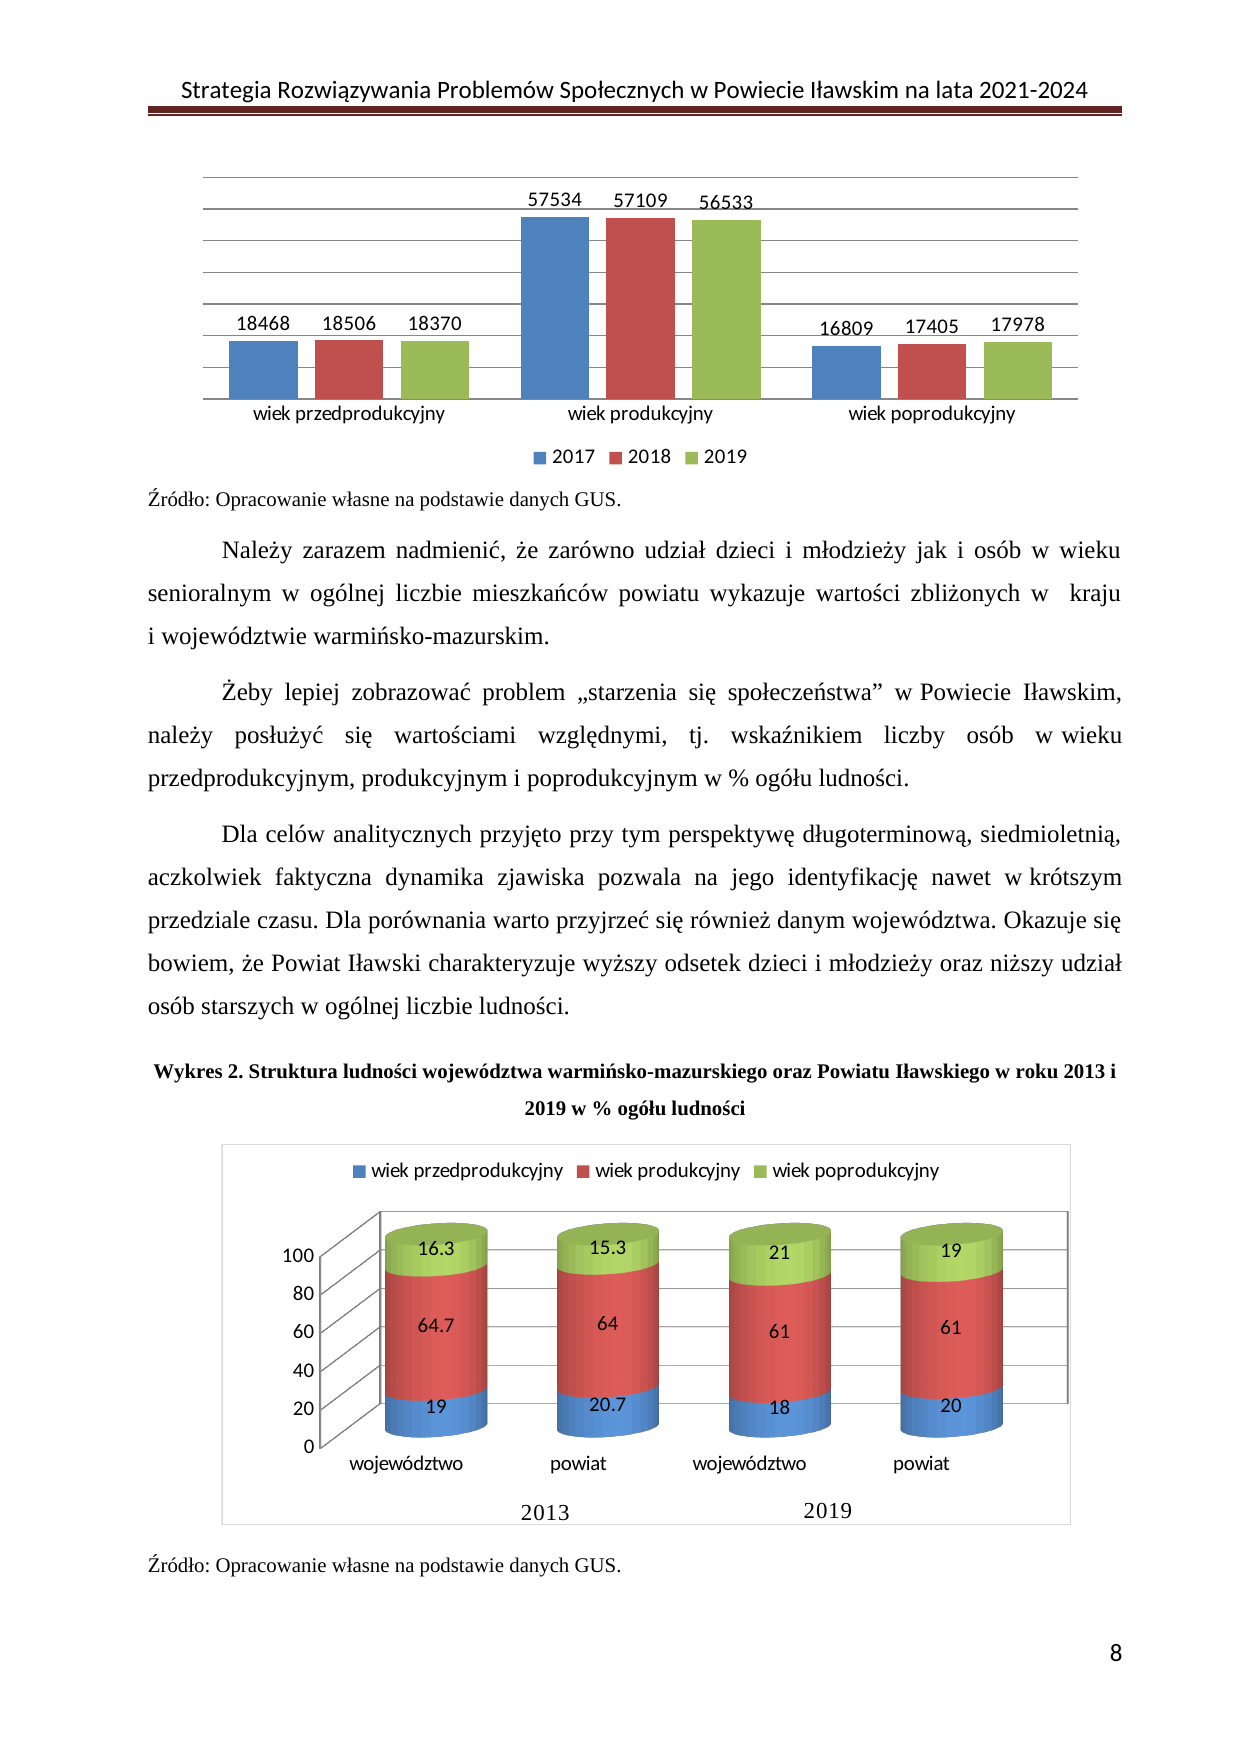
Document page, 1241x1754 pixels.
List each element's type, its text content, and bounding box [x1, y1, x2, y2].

text Źródło: Opracowanie własne na podstawie danych GUS. [148, 171, 1122, 511]
text Wykres 2. Struktura ludności województwa warmińsko-mazurskiego oraz Powiatu Iławskiego w roku 2013 i 2019 w % ogółu ludności [148, 1059, 1122, 1119]
text Dla celów analitycznych przyjęto przy tym perspektywę długoterminową, siedmioletnią, aczkolwiek faktyczna dynamika zjawiska pozwala na jego identyfikację nawet w krótszym przedziale czasu. Dla porównania warto przyjrzeć się również danym województwa. Okazuje się bowiem, że Powiat Iławski charakteryzuje wyższy odsetek dzieci i młodzieży oraz niższy udział osób starszych w ogólnej liczbie ludności. [148, 819, 1122, 1020]
text Źródło: Opracowanie własne na podstawie danych GUS. [148, 1553, 1122, 1577]
text Żeby lepiej zobrazować problem „starzenia się społeczeństwa” w Powiecie Iławskim, należy posłużyć się wartościami względnymi, tj. wskaźnikiem liczby osób w wieku przedprodukcyjnym, produkcyjnym i poprodukcyjnym w % ogółu ludności. [148, 677, 1122, 792]
text Należy zarazem nadmienić, że zarówno udział dzieci i młodzieży jak i osób w wieku senioralnym w ogólnej liczbie mieszkańców powiatu wykazuje wartości zbliżonych w kraju i województwie warmińsko-mazurskim. [148, 535, 1122, 650]
